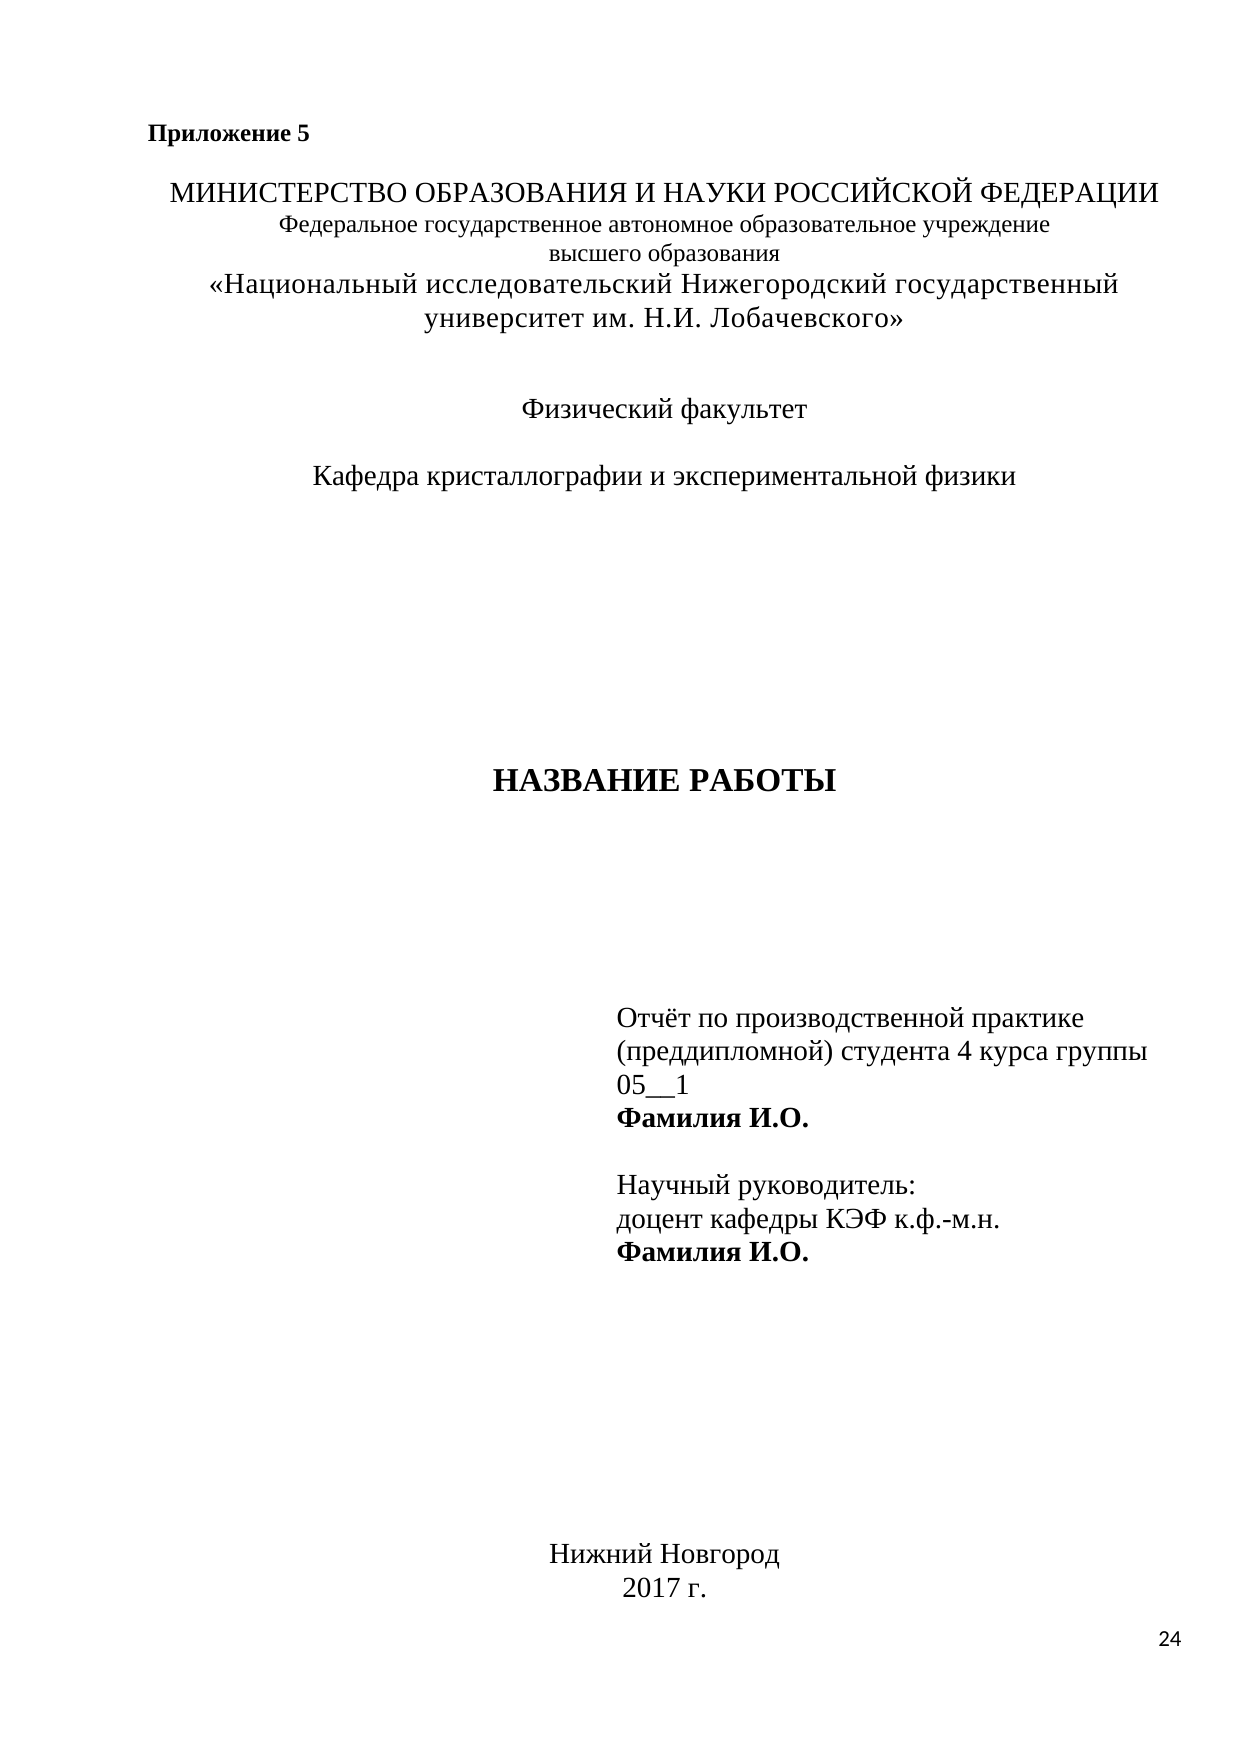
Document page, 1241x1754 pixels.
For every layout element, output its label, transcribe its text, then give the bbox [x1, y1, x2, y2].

text Министерство образования и науки Российской федерации [148, 176, 1181, 209]
text Отчёт по производственной практике (преддипломной) студента 4 курса группы 05__1 [616, 1000, 1181, 1100]
text доцент кафедры КЭФ к.ф.-м.н. [616, 1201, 1181, 1234]
text Кафедра кристаллографии и экспериментальной физики [148, 458, 1181, 492]
text Научный руководитель: [616, 1167, 1181, 1201]
text Федеральное государственное автономное образовательное учреждение [148, 209, 1181, 238]
text НАЗВАНИЕ РАБОТЫ [148, 760, 1181, 798]
text Нижний Новгород [148, 1536, 1181, 1570]
text Фамилия И.О. [616, 1100, 1181, 1134]
text высшего образования [148, 238, 1181, 267]
text Приложение 5 [148, 118, 1181, 147]
text Физический факультет [148, 391, 1181, 425]
text Фамилия И.О. [616, 1234, 1181, 1268]
text 2017 г. [148, 1570, 1181, 1603]
text «Национальный исследовательский Нижегородский государственный университет им. Н.И. Лобачевского» [148, 267, 1181, 334]
